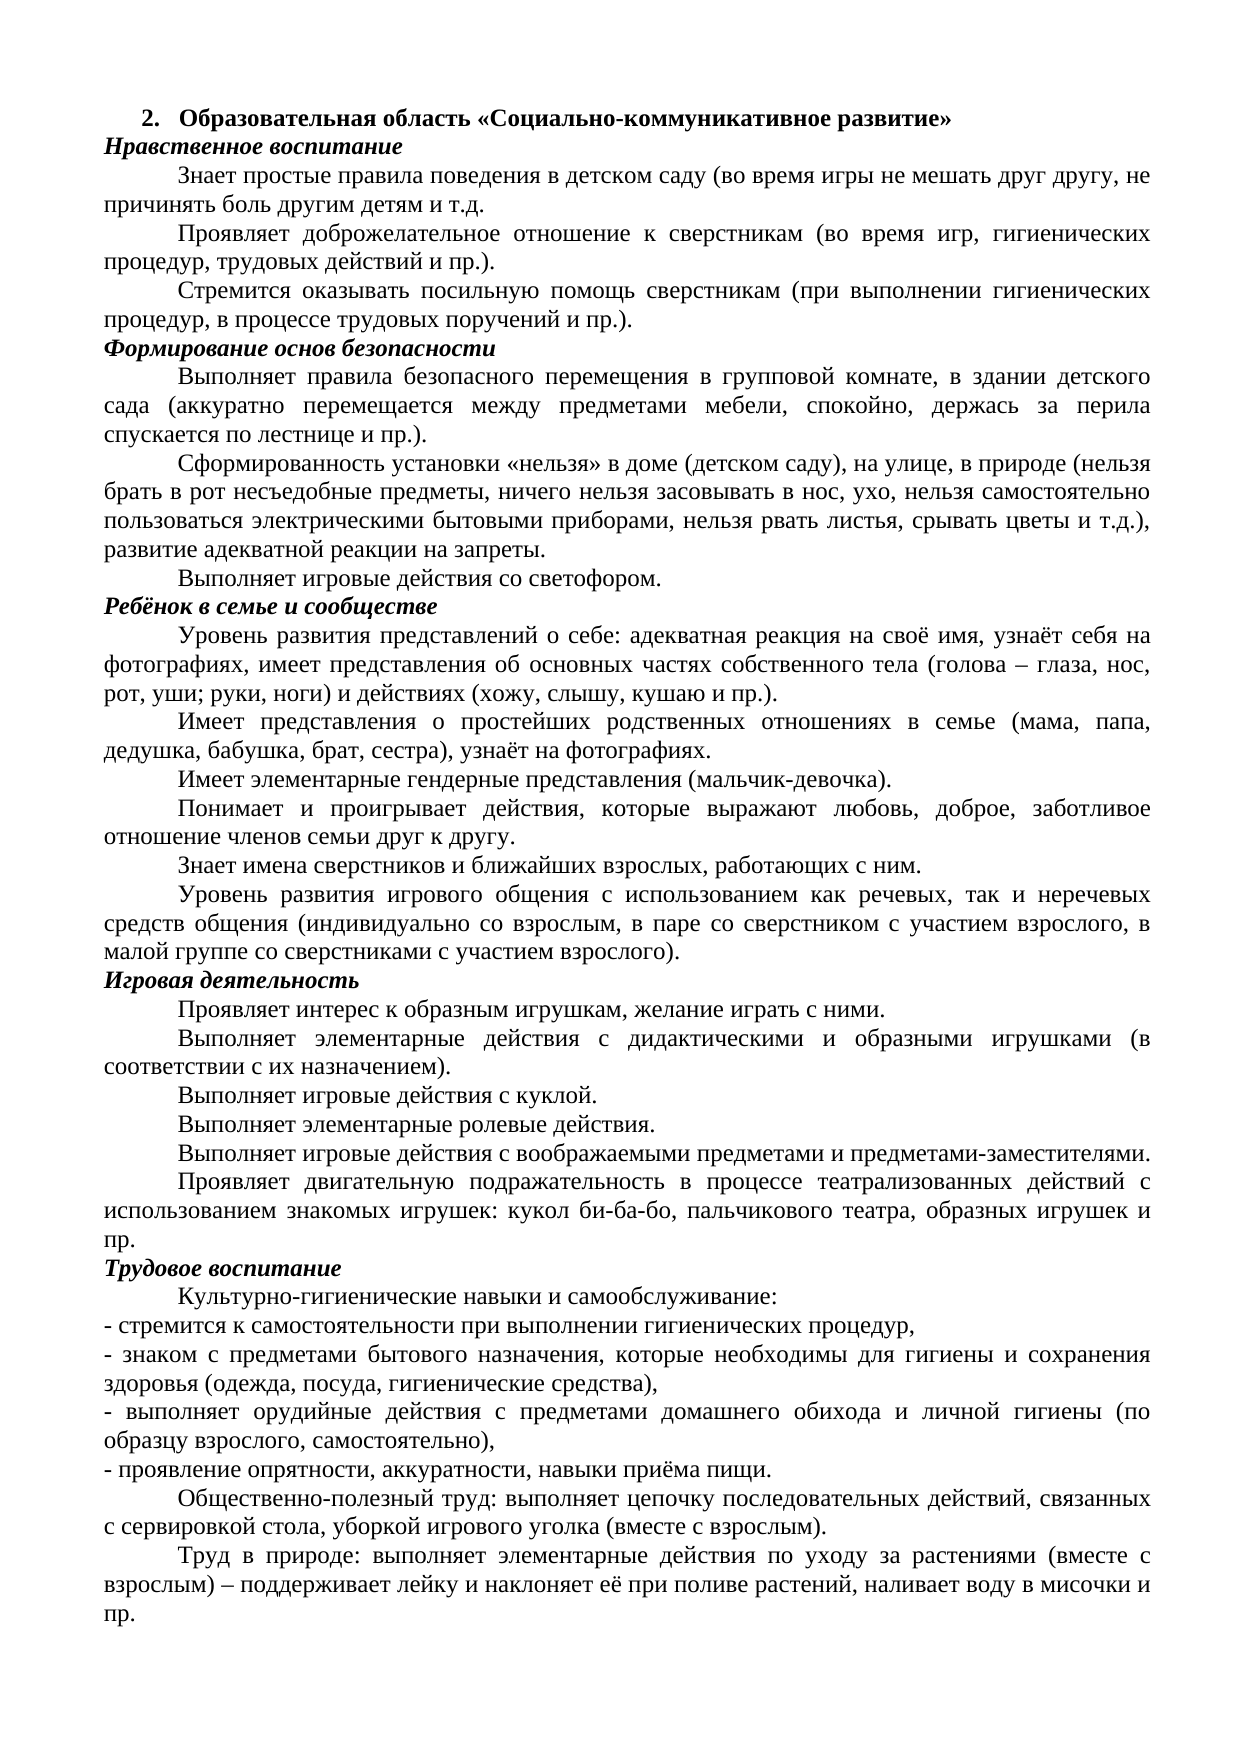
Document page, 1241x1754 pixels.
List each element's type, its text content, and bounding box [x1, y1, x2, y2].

text Имеет элементарные гендерные представления (мальчик-девочка). [103, 764, 1152, 793]
text Уровень развития представлений о себе: адекватная реакция на своё имя, узнаёт себя на фотографиях, имеет представления об основных частях собственного тела (голова – глаза, нос, рот, уши; руки, ноги) и действиях (хожу, слышу, кушаю и пр.). [103, 620, 1152, 706]
text Выполняет игровые действия с куклой. [103, 1080, 1152, 1109]
text Выполняет игровые действия с воображаемыми предметами и предметами-заместителями. [103, 1138, 1152, 1166]
text Общественно-полезный труд: выполняет цепочку последовательных действий, связанных с сервировкой стола, уборкой игрового уголка (вместе с взрослым). [103, 1483, 1152, 1540]
text Стремится оказывать посильную помощь сверстникам (при выполнении гигиенических процедур, в процессе трудовых поручений и пр.). [103, 275, 1152, 333]
text Выполняет элементарные ролевые действия. [103, 1109, 1152, 1138]
text Выполняет игровые действия со светофором. [103, 563, 1152, 591]
text Игровая деятельность [103, 965, 1152, 994]
text - проявление опрятности, аккуратности, навыки приёма пищи. [103, 1454, 1152, 1483]
text Знает имена сверстников и ближайших взрослых, работающих с ним. [103, 850, 1152, 879]
text Формирование основ безопасности [103, 333, 1152, 361]
text Выполняет правила безопасного перемещения в групповой комнате, в здании детского сада (аккуратно перемещается между предметами мебели, спокойно, держась за перила спускается по лестнице и пр.). [103, 361, 1152, 448]
text Уровень развития игрового общения с использованием как речевых, так и неречевых средств общения (индивидуально со взрослым, в паре со сверстником с участием взрослого, в малой группе со сверстниками с участием взрослого). [103, 879, 1152, 965]
text Нравственное воспитание [103, 131, 1152, 160]
text - знаком с предметами бытового назначения, которые необходимы для гигиены и сохранения здоровья (одежда, посуда, гигиенические средства), [103, 1339, 1152, 1396]
text Культурно-гигиенические навыки и самообслуживание: [103, 1281, 1152, 1310]
text Сформированность установки «нельзя» в доме (детском саду), на улице, в природе (нельзя брать в рот несъедобные предметы, ничего нельзя засовывать в нос, ухо, нельзя самостоятельно пользоваться электрическими бытовыми приборами, нельзя рвать листья, срывать цветы и т.д.), развитие адекватной реакции на запреты. [103, 448, 1152, 563]
text Труд в природе: выполняет элементарные действия по уходу за растениями (вместе с взрослым) – поддерживает лейку и наклоняет её при поливе растений, наливает воду в мисочки и пр. [103, 1540, 1152, 1626]
text - выполняет орудийные действия с предметами домашнего обихода и личной гигиены (по образцу взрослого, самостоятельно), [103, 1396, 1152, 1454]
text Ребёнок в семье и сообществе [103, 591, 1152, 620]
text Проявляет доброжелательное отношение к сверстникам (во время игр, гигиенических процедур, трудовых действий и пр.). [103, 218, 1152, 275]
text Проявляет двигательную подражательность в процессе театрализованных действий с использованием знакомых игрушек: кукол би-ба-бо, пальчикового театра, образных игрушек и пр. [103, 1166, 1152, 1253]
text - стремится к самостоятельности при выполнении гигиенических процедур, [103, 1310, 1152, 1339]
text Выполняет элементарные действия с дидактическими и образными игрушками (в соответствии с их назначением). [103, 1023, 1152, 1080]
text Имеет представления о простейших родственных отношениях в семье (мама, папа, дедушка, бабушка, брат, сестра), узнаёт на фотографиях. [103, 706, 1152, 764]
text Проявляет интерес к образным игрушкам, желание играть с ними. [103, 994, 1152, 1023]
text Понимает и проигрывает действия, которые выражают любовь, доброе, заботливое отношение членов семьи друг к другу. [103, 793, 1152, 850]
text Трудовое воспитание [103, 1253, 1152, 1281]
text Знает простые правила поведения в детском саду (во время игры не мешать друг другу, не причинять боль другим детям и т.д. [103, 160, 1152, 218]
list Образовательная область «Социально-коммуникативное развитие» [141, 103, 1152, 131]
